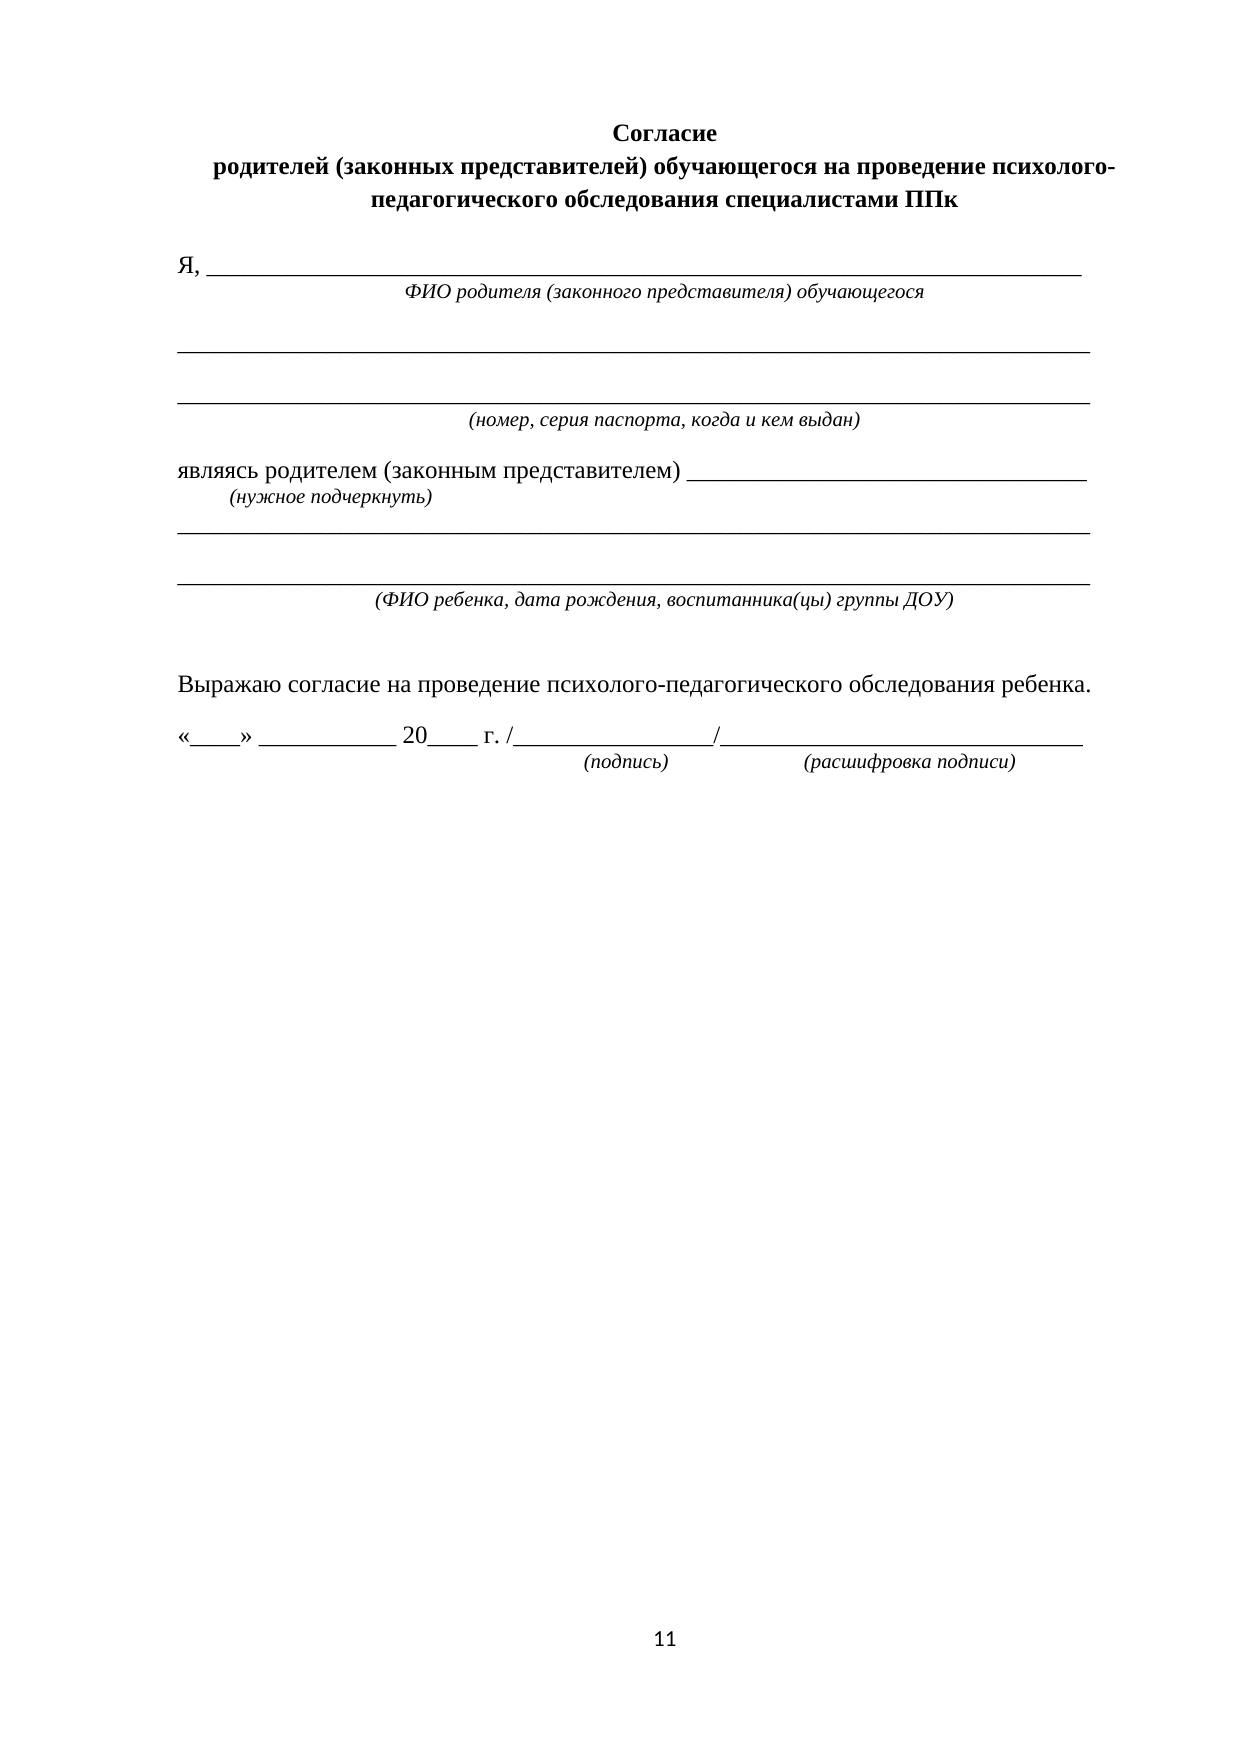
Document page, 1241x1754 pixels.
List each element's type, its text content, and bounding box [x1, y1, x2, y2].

text (ФИО ребенка, дата рождения, воспитанника(цы) группы ДОУ) [177, 587, 1152, 611]
text «____» ___________ 20____ г. /________________/_____________________________ [177, 720, 1152, 749]
text Я, ______________________________________________________________________ [177, 250, 1152, 279]
text (подпись) (расшифровка подписи) [177, 749, 1152, 773]
text _________________________________________________________________________ [177, 559, 1152, 587]
text (нужное подчеркнуть) [177, 484, 1152, 508]
text _________________________________________________________________________ [177, 327, 1152, 356]
text _________________________________________________________________________ [177, 508, 1152, 536]
text ФИО родителя (законного представителя) обучающегося [177, 279, 1152, 303]
text Выражаю согласие на проведение психолого-педагогического обследования ребенка. [177, 669, 1152, 698]
text (номер, серия паспорта, когда и кем выдан) [177, 407, 1152, 431]
text являясь родителем (законным представителем) ________________________________ [177, 455, 1152, 484]
text Согласие родителей (законных представителей) обучающегося на проведение психолого-педагогического обследования специалистами ППк [177, 118, 1152, 213]
text _________________________________________________________________________ [177, 378, 1152, 407]
